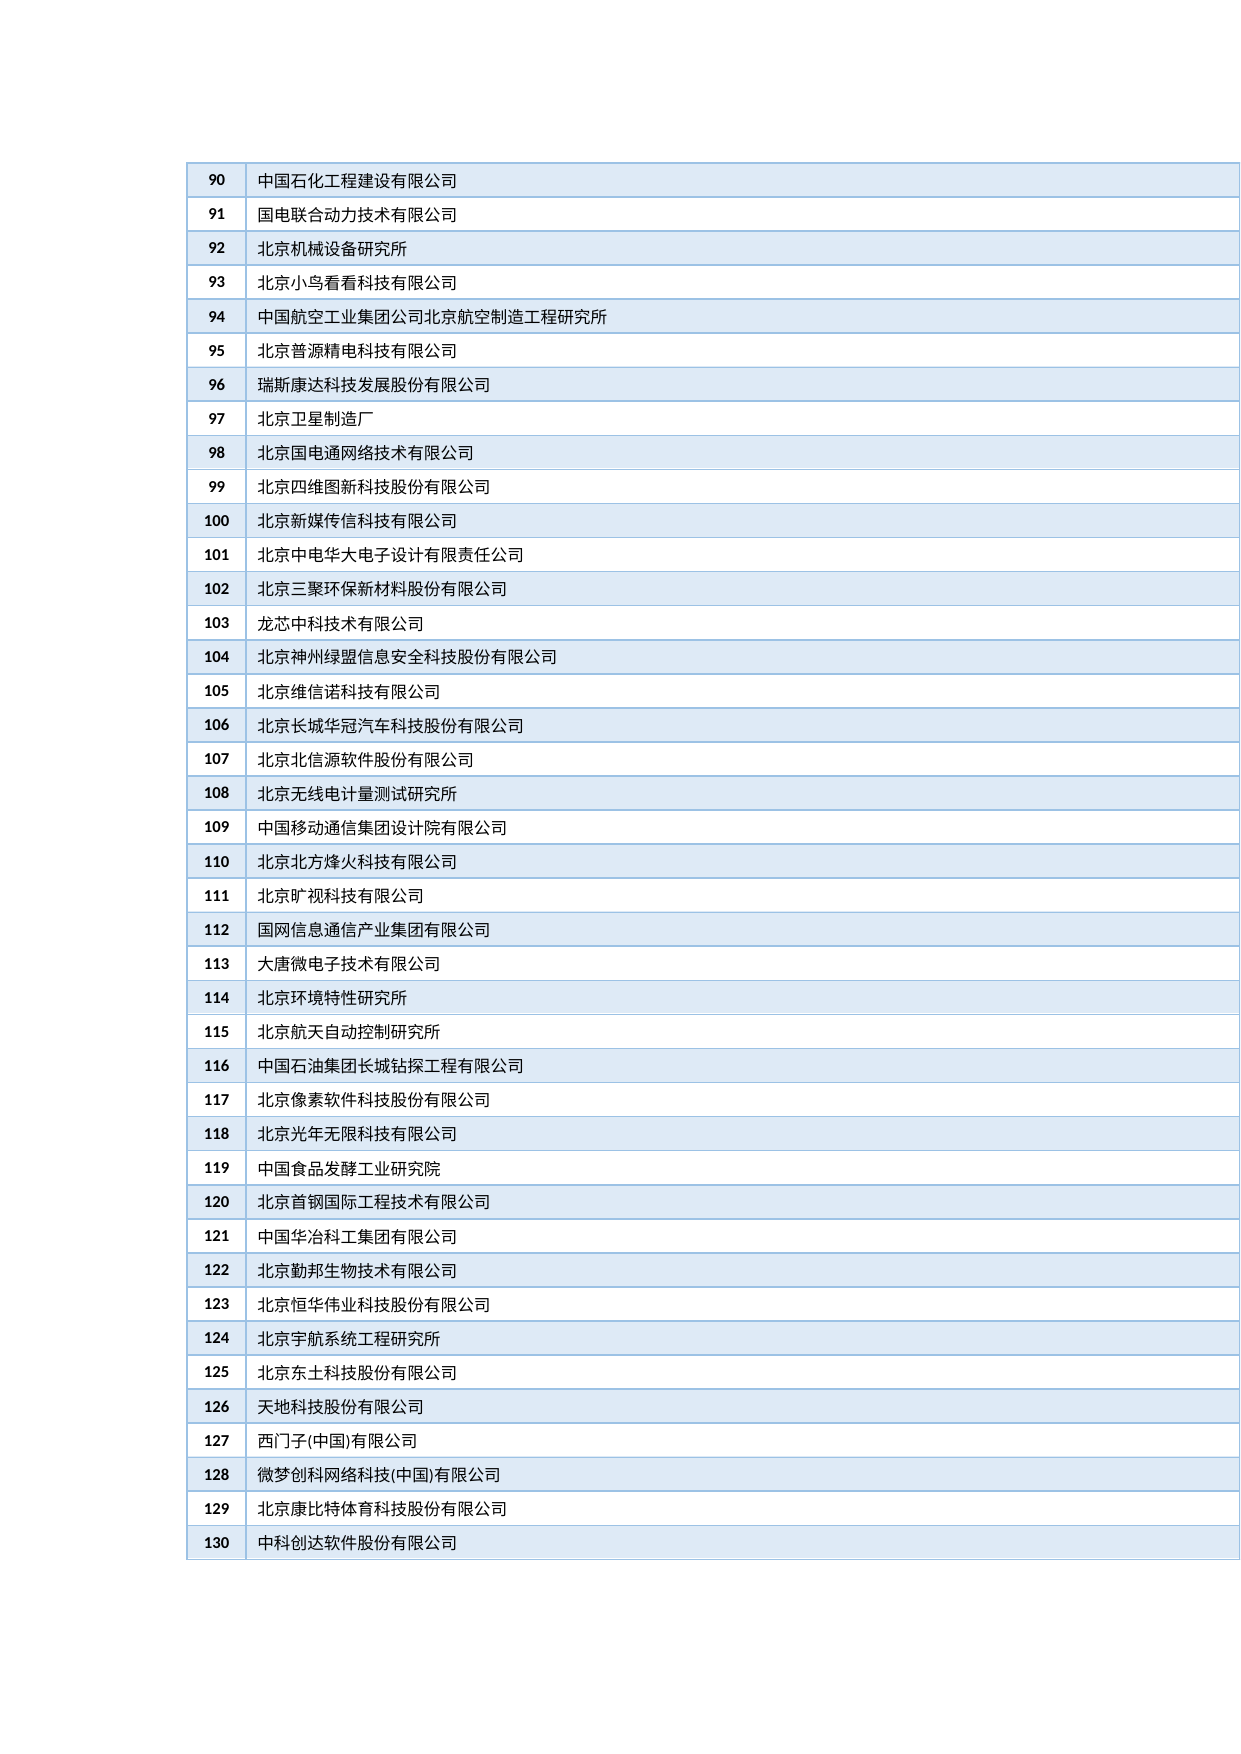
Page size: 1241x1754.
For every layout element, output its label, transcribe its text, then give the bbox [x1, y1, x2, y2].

table_cell 118 [188, 1117, 245, 1150]
table_cell 99 [188, 470, 245, 503]
table_cell 90 [188, 164, 245, 196]
table_cell 北京维信诺科技有限公司 [247, 675, 1239, 707]
table_cell 北京像素软件科技股份有限公司 [247, 1083, 1239, 1116]
table_cell 121 [188, 1220, 245, 1252]
table_cell 国电联合动力技术有限公司 [247, 198, 1239, 230]
table_cell 北京恒华伟业科技股份有限公司 [247, 1288, 1239, 1320]
table_cell 95 [188, 334, 245, 366]
table_cell 北京小鸟看看科技有限公司 [247, 266, 1239, 298]
table_cell 北京航天自动控制研究所 [247, 1015, 1239, 1048]
table_cell 113 [188, 947, 245, 979]
table_cell 112 [188, 913, 245, 945]
table_cell 94 [188, 300, 245, 332]
table_cell 北京四维图新科技股份有限公司 [247, 470, 1239, 503]
table_cell 98 [188, 436, 245, 468]
table_cell 大唐微电子技术有限公司 [247, 947, 1239, 979]
table_cell 北京中电华大电子设计有限责任公司 [247, 538, 1239, 571]
table_cell 96 [188, 368, 245, 400]
table_cell 瑞斯康达科技发展股份有限公司 [247, 368, 1239, 400]
table_cell 111 [188, 879, 245, 911]
table_cell 128 [188, 1458, 245, 1490]
table_cell 106 [188, 709, 245, 741]
table_cell 102 [188, 572, 245, 605]
table_cell 91 [188, 198, 245, 230]
table_cell 120 [188, 1186, 245, 1218]
table_cell 中科创达软件股份有限公司 [247, 1526, 1239, 1558]
table_cell 93 [188, 266, 245, 298]
table_cell 中国石化工程建设有限公司 [247, 164, 1239, 196]
table_cell 西门子(中国)有限公司 [247, 1424, 1239, 1456]
table_cell 中国航空工业集团公司北京航空制造工程研究所 [247, 300, 1239, 332]
table_cell 北京机械设备研究所 [247, 232, 1239, 264]
table_cell 北京国电通网络技术有限公司 [247, 436, 1239, 468]
table_cell 119 [188, 1151, 245, 1184]
table_cell 北京首钢国际工程技术有限公司 [247, 1186, 1239, 1218]
table_cell 97 [188, 402, 245, 434]
table_cell 108 [188, 777, 245, 809]
table_cell 北京无线电计量测试研究所 [247, 777, 1239, 809]
table_cell 中国石油集团长城钻探工程有限公司 [247, 1049, 1239, 1082]
table_cell 国网信息通信产业集团有限公司 [247, 913, 1239, 945]
table_cell 101 [188, 538, 245, 571]
table_cell 中国华冶科工集团有限公司 [247, 1220, 1239, 1252]
table_cell 109 [188, 811, 245, 843]
table_cell 北京长城华冠汽车科技股份有限公司 [247, 709, 1239, 741]
table_cell 126 [188, 1390, 245, 1422]
table_cell 北京卫星制造厂 [247, 402, 1239, 434]
table_cell 天地科技股份有限公司 [247, 1390, 1239, 1422]
table_cell 124 [188, 1322, 245, 1354]
table_cell 127 [188, 1424, 245, 1456]
table_cell 中国移动通信集团设计院有限公司 [247, 811, 1239, 843]
table_cell 103 [188, 606, 245, 639]
table_cell 129 [188, 1492, 245, 1524]
table_cell 中国食品发酵工业研究院 [247, 1151, 1239, 1184]
table_cell 北京旷视科技有限公司 [247, 879, 1239, 911]
table_cell 114 [188, 981, 245, 1013]
table_cell 北京普源精电科技有限公司 [247, 334, 1239, 366]
table_cell 107 [188, 743, 245, 775]
table_cell 92 [188, 232, 245, 264]
table_cell 微梦创科网络科技(中国)有限公司 [247, 1458, 1239, 1490]
table_cell 北京神州绿盟信息安全科技股份有限公司 [247, 641, 1239, 673]
table_cell 104 [188, 641, 245, 673]
table_cell 北京宇航系统工程研究所 [247, 1322, 1239, 1354]
table_cell 北京光年无限科技有限公司 [247, 1117, 1239, 1150]
table_cell 100 [188, 504, 245, 537]
table_cell 125 [188, 1356, 245, 1388]
table_cell 115 [188, 1015, 245, 1048]
table_cell 北京北方烽火科技有限公司 [247, 845, 1239, 877]
table_cell 北京康比特体育科技股份有限公司 [247, 1492, 1239, 1524]
table_cell 110 [188, 845, 245, 877]
table_cell 105 [188, 675, 245, 707]
table_cell 北京东土科技股份有限公司 [247, 1356, 1239, 1388]
table_cell 130 [188, 1526, 245, 1558]
table_cell 北京三聚环保新材料股份有限公司 [247, 572, 1239, 605]
table_cell 122 [188, 1254, 245, 1286]
table_cell 北京勤邦生物技术有限公司 [247, 1254, 1239, 1286]
table_cell 北京环境特性研究所 [247, 981, 1239, 1013]
table_cell 龙芯中科技术有限公司 [247, 606, 1239, 639]
table_cell 北京新媒传信科技有限公司 [247, 504, 1239, 537]
table_cell 北京北信源软件股份有限公司 [247, 743, 1239, 775]
table_cell 123 [188, 1288, 245, 1320]
table_cell 117 [188, 1083, 245, 1116]
table_cell 116 [188, 1049, 245, 1082]
